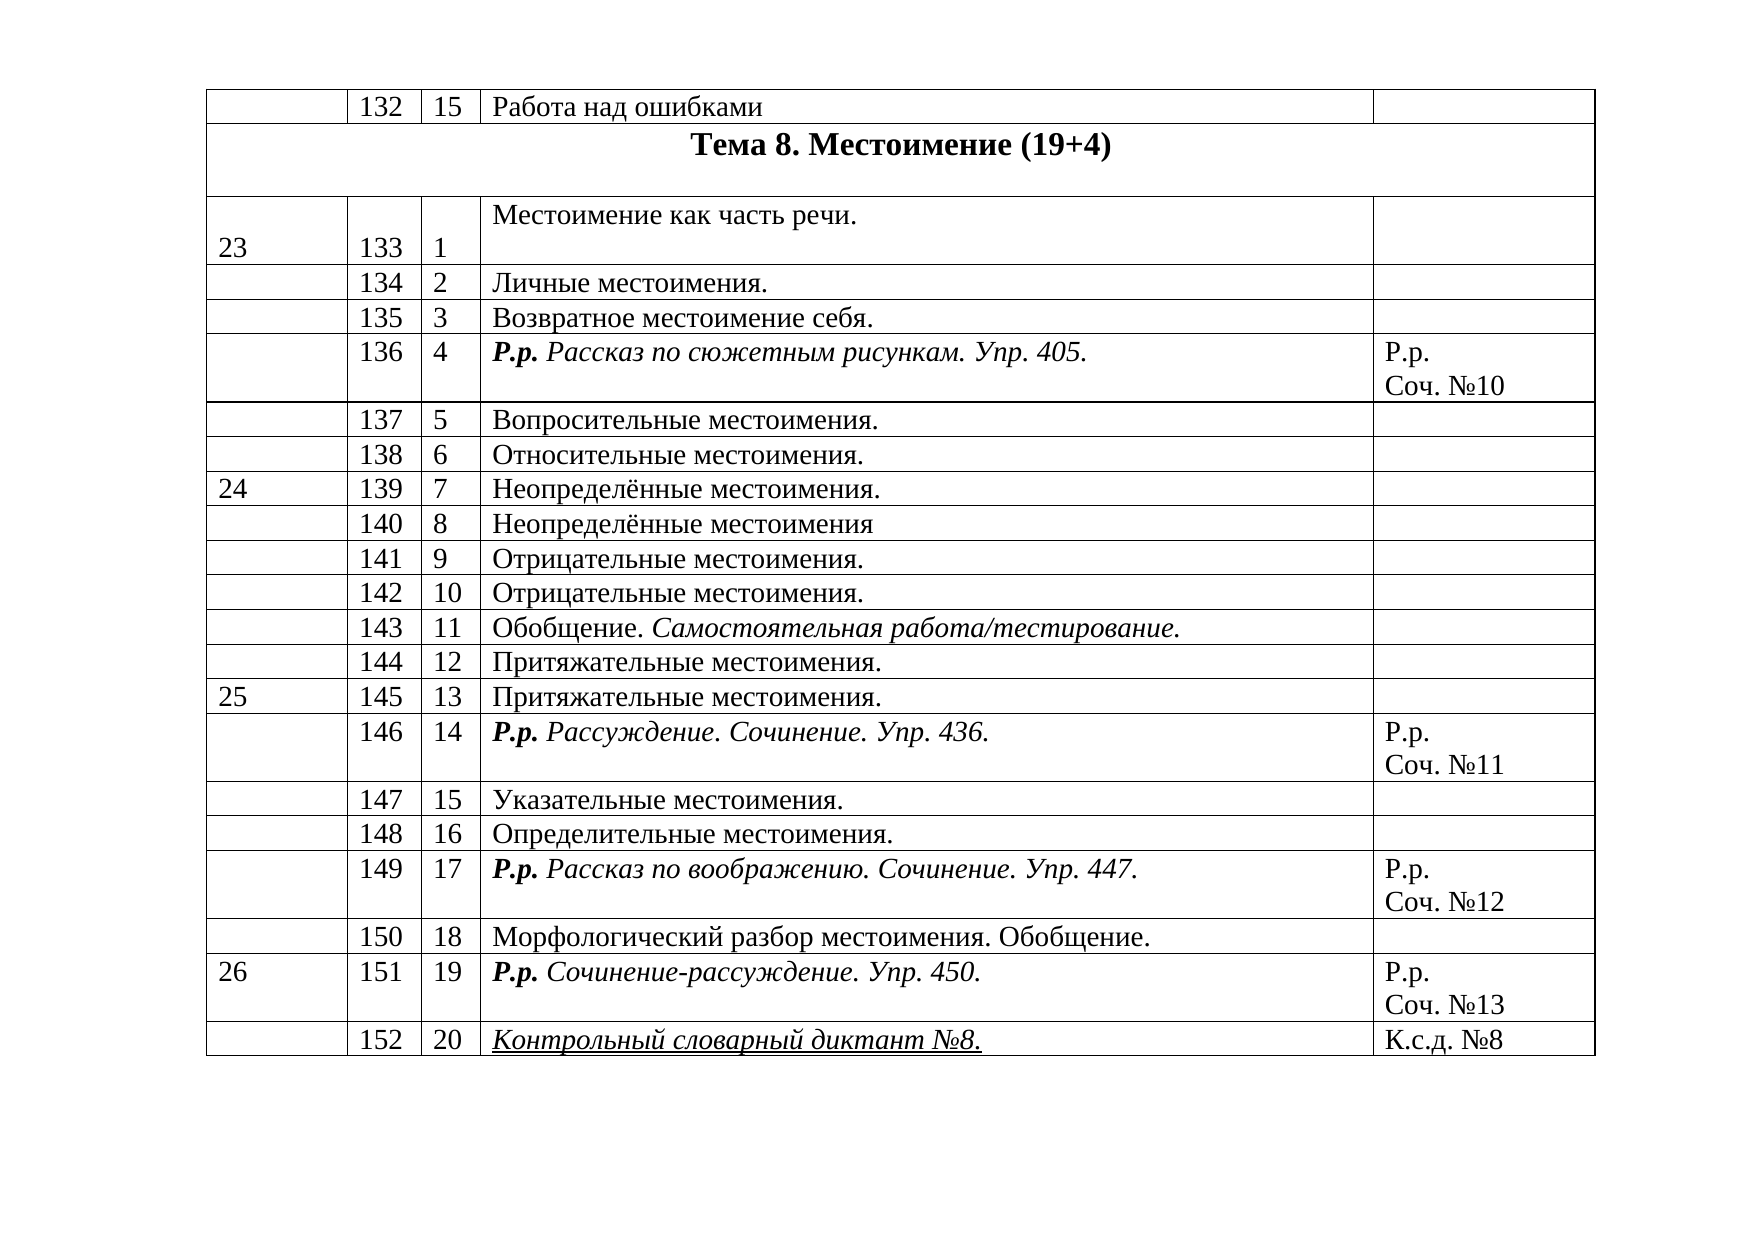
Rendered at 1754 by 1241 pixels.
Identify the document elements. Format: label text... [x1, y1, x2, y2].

table_cell 148 [348, 816, 421, 850]
table_cell Местоимение как часть речи. [481, 197, 1373, 264]
table_cell Р.р. Соч. №10 [1374, 334, 1594, 401]
table_cell 3 [422, 300, 480, 333]
table_cell 25 [207, 679, 347, 713]
table_cell Неопределённые местоимения. [481, 472, 1373, 505]
table_cell Личные местоимения. [481, 265, 1373, 299]
table_cell 152 [348, 1022, 421, 1055]
table_cell 12 [422, 645, 480, 678]
table_cell [207, 851, 347, 918]
table_cell Притяжательные местоимения. [481, 679, 1373, 713]
table_cell 13 [422, 679, 480, 713]
table_cell Р.р. Соч. №13 [1374, 954, 1594, 1021]
table_cell 19 [422, 954, 480, 1021]
table_cell [207, 575, 347, 609]
table_cell [1374, 265, 1594, 299]
table_cell Р.р. Рассказ по сюжетным рисункам. Упр. 405. [481, 334, 1373, 401]
table_cell Работа над ошибками [481, 90, 1373, 123]
table_cell [1374, 472, 1594, 505]
table_cell [207, 816, 347, 850]
table_cell [207, 610, 347, 643]
table_cell [1374, 506, 1594, 540]
table_cell Тема 8. Местоимение (19+4) [207, 124, 1594, 196]
table_cell Неопределённые местоимения [481, 506, 1373, 540]
table_cell [207, 300, 347, 333]
table_cell 151 [348, 954, 421, 1021]
table_cell 2 [422, 265, 480, 299]
table_cell 132 [348, 90, 421, 123]
table_cell 142 [348, 575, 421, 609]
table_cell Обобщение. Самостоятельная работа/тестирование. [481, 610, 1373, 643]
table_cell 146 [348, 714, 421, 781]
table_cell 15 [422, 90, 480, 123]
table_cell [1374, 679, 1594, 713]
table_cell [1374, 90, 1594, 123]
table_cell 6 [422, 437, 480, 471]
table_cell [1374, 610, 1594, 643]
table_cell [1374, 575, 1594, 609]
table_cell 10 [422, 575, 480, 609]
table_cell 23 [207, 197, 347, 264]
table_cell 150 [348, 919, 421, 953]
table_cell 26 [207, 954, 347, 1021]
table_cell [207, 645, 347, 678]
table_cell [481, 1022, 1373, 1055]
table_cell [207, 265, 347, 299]
table_cell 139 [348, 472, 421, 505]
table_cell [1374, 197, 1594, 264]
table_cell 8 [422, 506, 480, 540]
table_cell [1374, 645, 1594, 678]
table_cell [1374, 816, 1594, 850]
table_cell [1374, 541, 1594, 574]
table_cell Р.р. Сочинение-рассуждение. Упр. 450. [481, 954, 1373, 1021]
table_cell 133 [348, 197, 421, 264]
table_cell 135 [348, 300, 421, 333]
table_cell Отрицательные местоимения. [481, 575, 1373, 609]
table_cell К.с.д. №8 [1374, 1022, 1594, 1055]
table_cell [207, 541, 347, 574]
table_cell 147 [348, 782, 421, 815]
table_cell 7 [422, 472, 480, 505]
table_cell 136 [348, 334, 421, 401]
table_cell Притяжательные местоимения. [481, 645, 1373, 678]
table_cell Р.р. Соч. №11 [1374, 714, 1594, 781]
table_cell [207, 1022, 347, 1055]
table_cell 140 [348, 506, 421, 540]
table_cell 145 [348, 679, 421, 713]
table_cell [1374, 919, 1594, 953]
table_cell 5 [422, 403, 480, 436]
table_cell Р.р. Рассказ по воображению. Сочинение. Упр. 447. [481, 851, 1373, 918]
table_cell 134 [348, 265, 421, 299]
table_cell 138 [348, 437, 421, 471]
table_cell 9 [422, 541, 480, 574]
table_cell [207, 506, 347, 540]
table_cell Возвратное местоимение себя. [481, 300, 1373, 333]
table_cell 15 [422, 782, 480, 815]
table_cell 137 [348, 403, 421, 436]
table_cell [207, 437, 347, 471]
table_cell [207, 714, 347, 781]
table_cell 4 [422, 334, 480, 401]
table_cell 1 [422, 197, 480, 264]
table_cell 141 [348, 541, 421, 574]
table_cell 11 [422, 610, 480, 643]
table_cell 24 [207, 472, 347, 505]
table_cell [1374, 782, 1594, 815]
table_cell [1374, 403, 1594, 436]
table_cell [1374, 437, 1594, 471]
table_cell Р.р. Соч. №12 [1374, 851, 1594, 918]
table_cell [1374, 300, 1594, 333]
table_cell [207, 334, 347, 401]
table_cell 144 [348, 645, 421, 678]
table_cell Вопросительные местоимения. [481, 403, 1373, 436]
table_cell 20 [422, 1022, 480, 1055]
table_cell 149 [348, 851, 421, 918]
table_cell [207, 403, 347, 436]
table_cell [207, 782, 347, 815]
table_cell Указательные местоимения. [481, 782, 1373, 815]
table_cell 143 [348, 610, 421, 643]
table_cell Относительные местоимения. [481, 437, 1373, 471]
table_cell 17 [422, 851, 480, 918]
table_cell [207, 919, 347, 953]
table_cell 16 [422, 816, 480, 850]
table_cell Морфологический разбор местоимения. Обобщение. [481, 919, 1373, 953]
table_cell 18 [422, 919, 480, 953]
table_cell [207, 90, 347, 123]
table_cell Р.р. Рассуждение. Сочинение. Упр. 436. [481, 714, 1373, 781]
table_cell Отрицательные местоимения. [481, 541, 1373, 574]
table_cell 14 [422, 714, 480, 781]
table_cell Определительные местоимения. [481, 816, 1373, 850]
